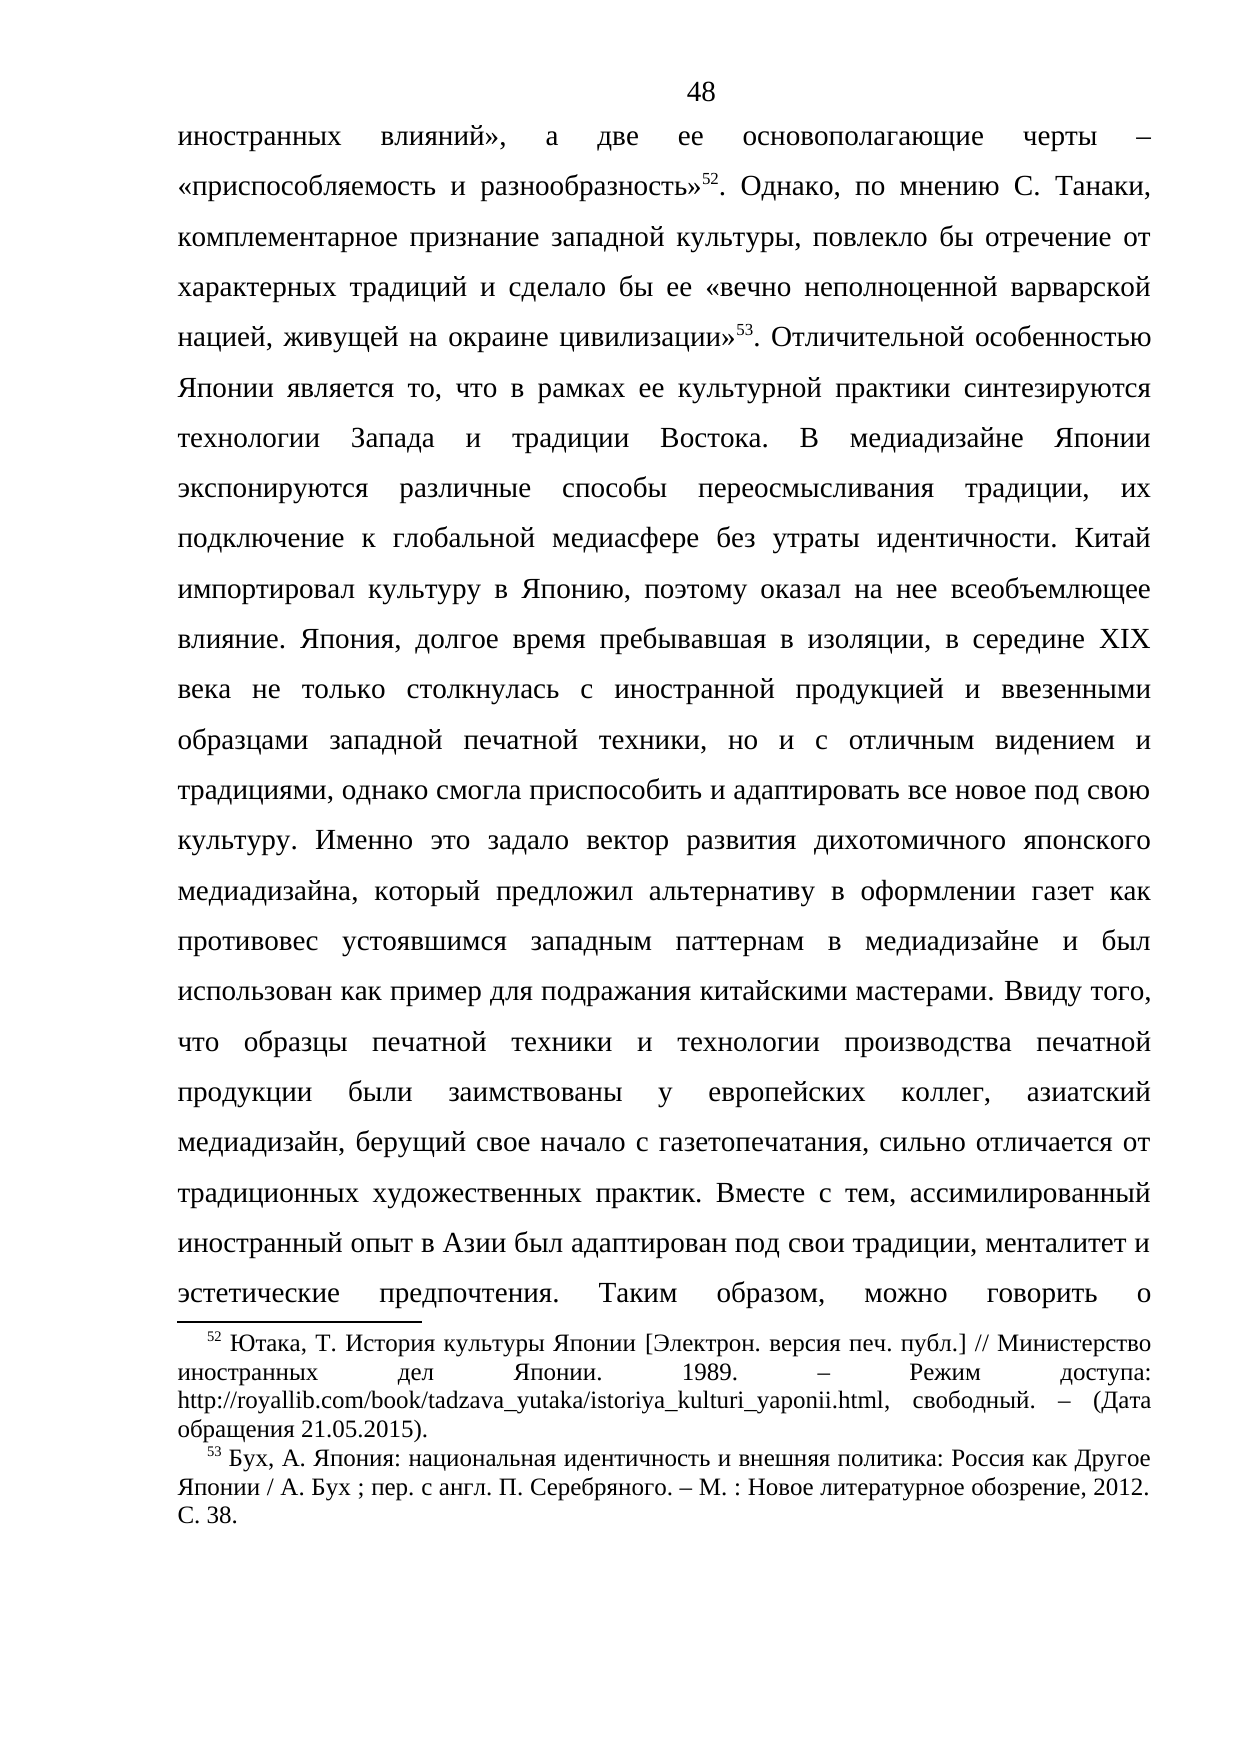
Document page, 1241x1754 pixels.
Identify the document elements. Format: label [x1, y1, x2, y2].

text [177, 118, 1152, 1309]
